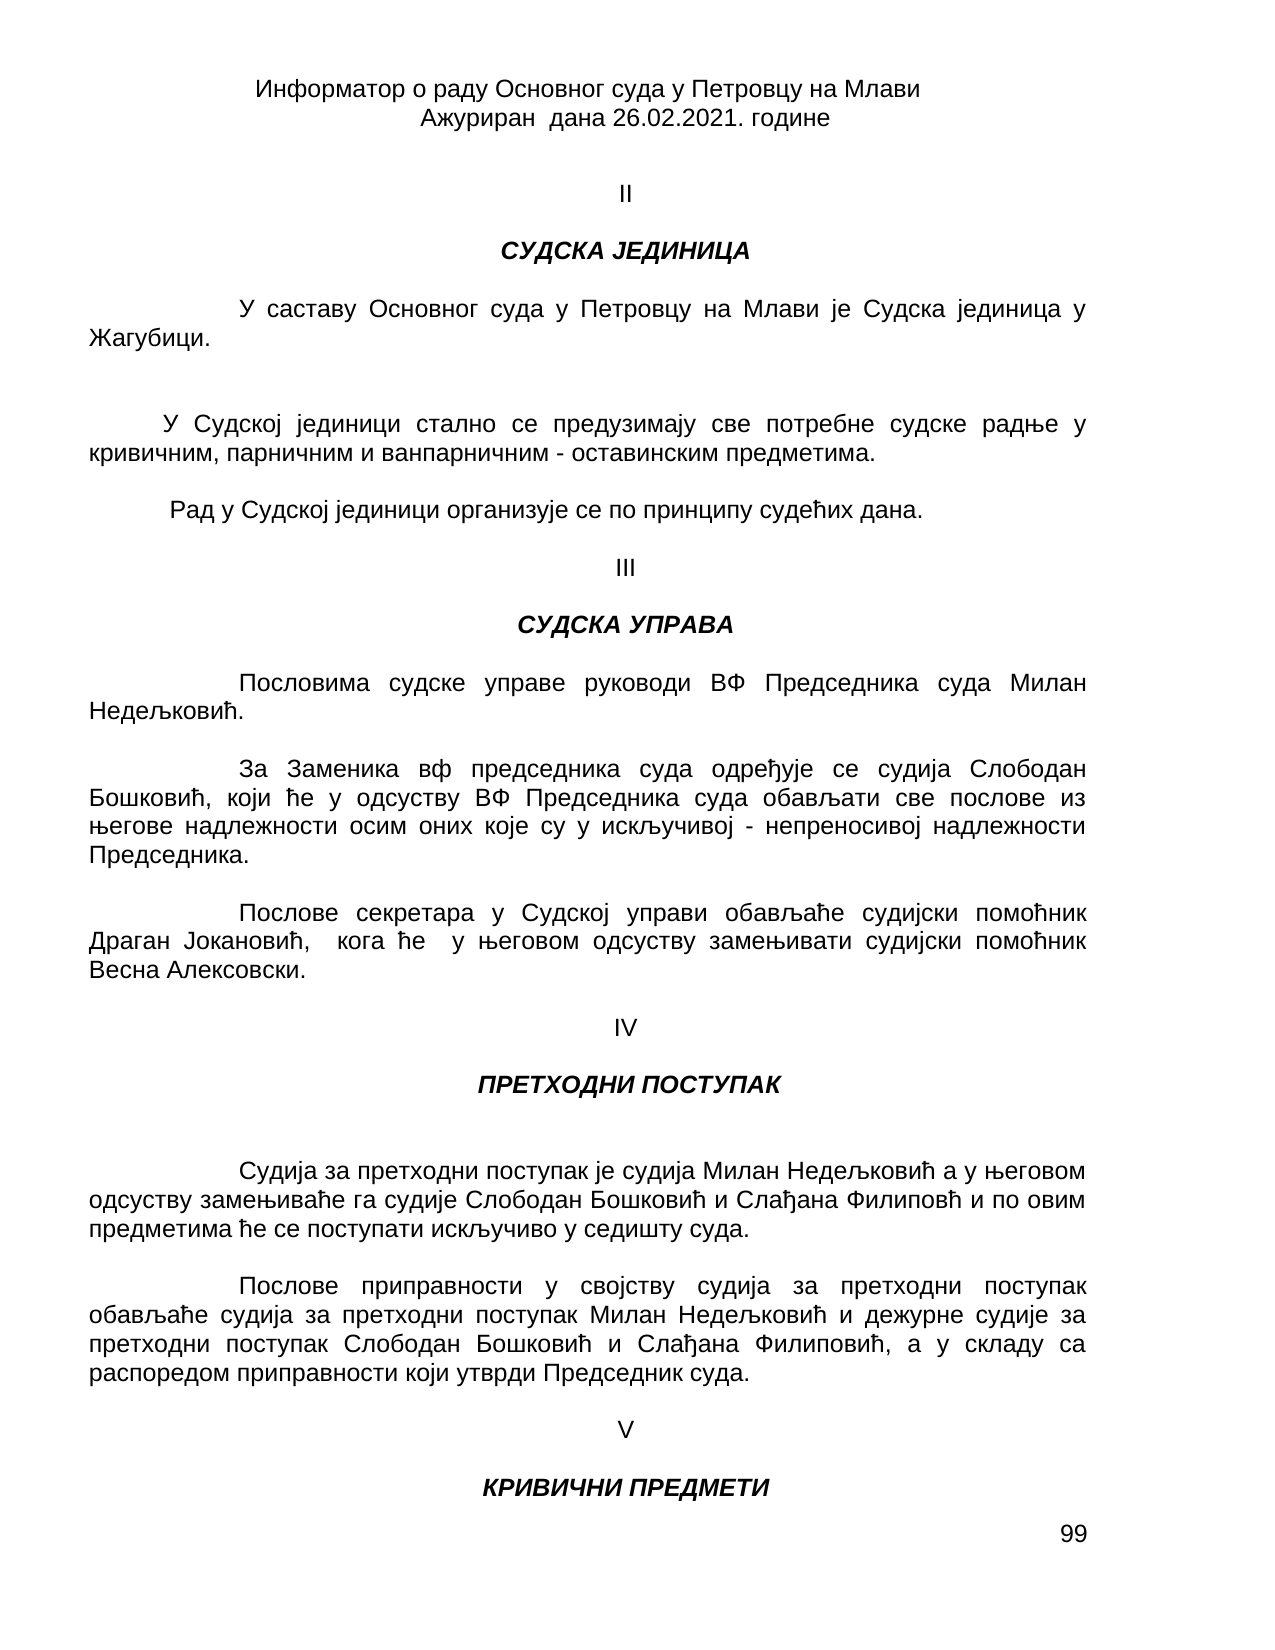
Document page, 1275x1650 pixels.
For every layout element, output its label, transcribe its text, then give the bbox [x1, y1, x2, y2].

text III [89, 552, 1087, 581]
text IV [89, 1012, 1087, 1041]
text V [89, 1415, 1087, 1444]
text Послове приправности у својству судија за претходни поступак обављаће судија за претходни поступак Милан Недељковић и дежурне судије за претходни поступак Слободан Бошковић и Слађана Филиповић, а у складу са распоредом приправности који утврди Председник суда. [89, 1271, 1087, 1386]
text За Заменика вф председника суда одређује се судија Слободан Бошковић, који ће у одсуству ВФ Председника суда обављати све послове из његове надлежности осим оних које су у искључивој - непреносивој надлежности Председника. [89, 754, 1087, 869]
text СУДСКА ЈЕДИНИЦА [89, 236, 1087, 265]
text У Судској јединици стално се предузимају све потребне судске радње у кривичним, парничним и ванпарничним - оставинским предметима. [89, 409, 1087, 466]
text Рад у Судској јединици организује се по принципу судећих дана. [89, 495, 1087, 524]
text Послове секретара у Судској управи обављаће судијски помоћник Драган Јокановић, кога ће у његовом одсуству замењивати судијски помоћник Весна Алексовски. [89, 897, 1087, 984]
text У саставу Основног суда у Петровцу на Млави је Судска јединица у Жагубици. [89, 294, 1087, 351]
text II [89, 179, 1087, 207]
text ПРЕТХОДНИ ПОСТУПАК [89, 1070, 1087, 1099]
text СУДСКА УПРАВА [89, 610, 1087, 639]
text КРИВИЧНИ ПРЕДМЕТИ [89, 1472, 1087, 1501]
text Судија за претходни поступак је судија Милан Недељковић а у његовом одсуству замењиваће га судије Слободан Бошковић и Слађана Филиповћ и по овим предметима ће се поступати искључиво у седишту суда. [89, 1156, 1087, 1242]
text Пословима судске управе руководи ВФ Председника суда Милан Недељковић. [89, 667, 1087, 725]
